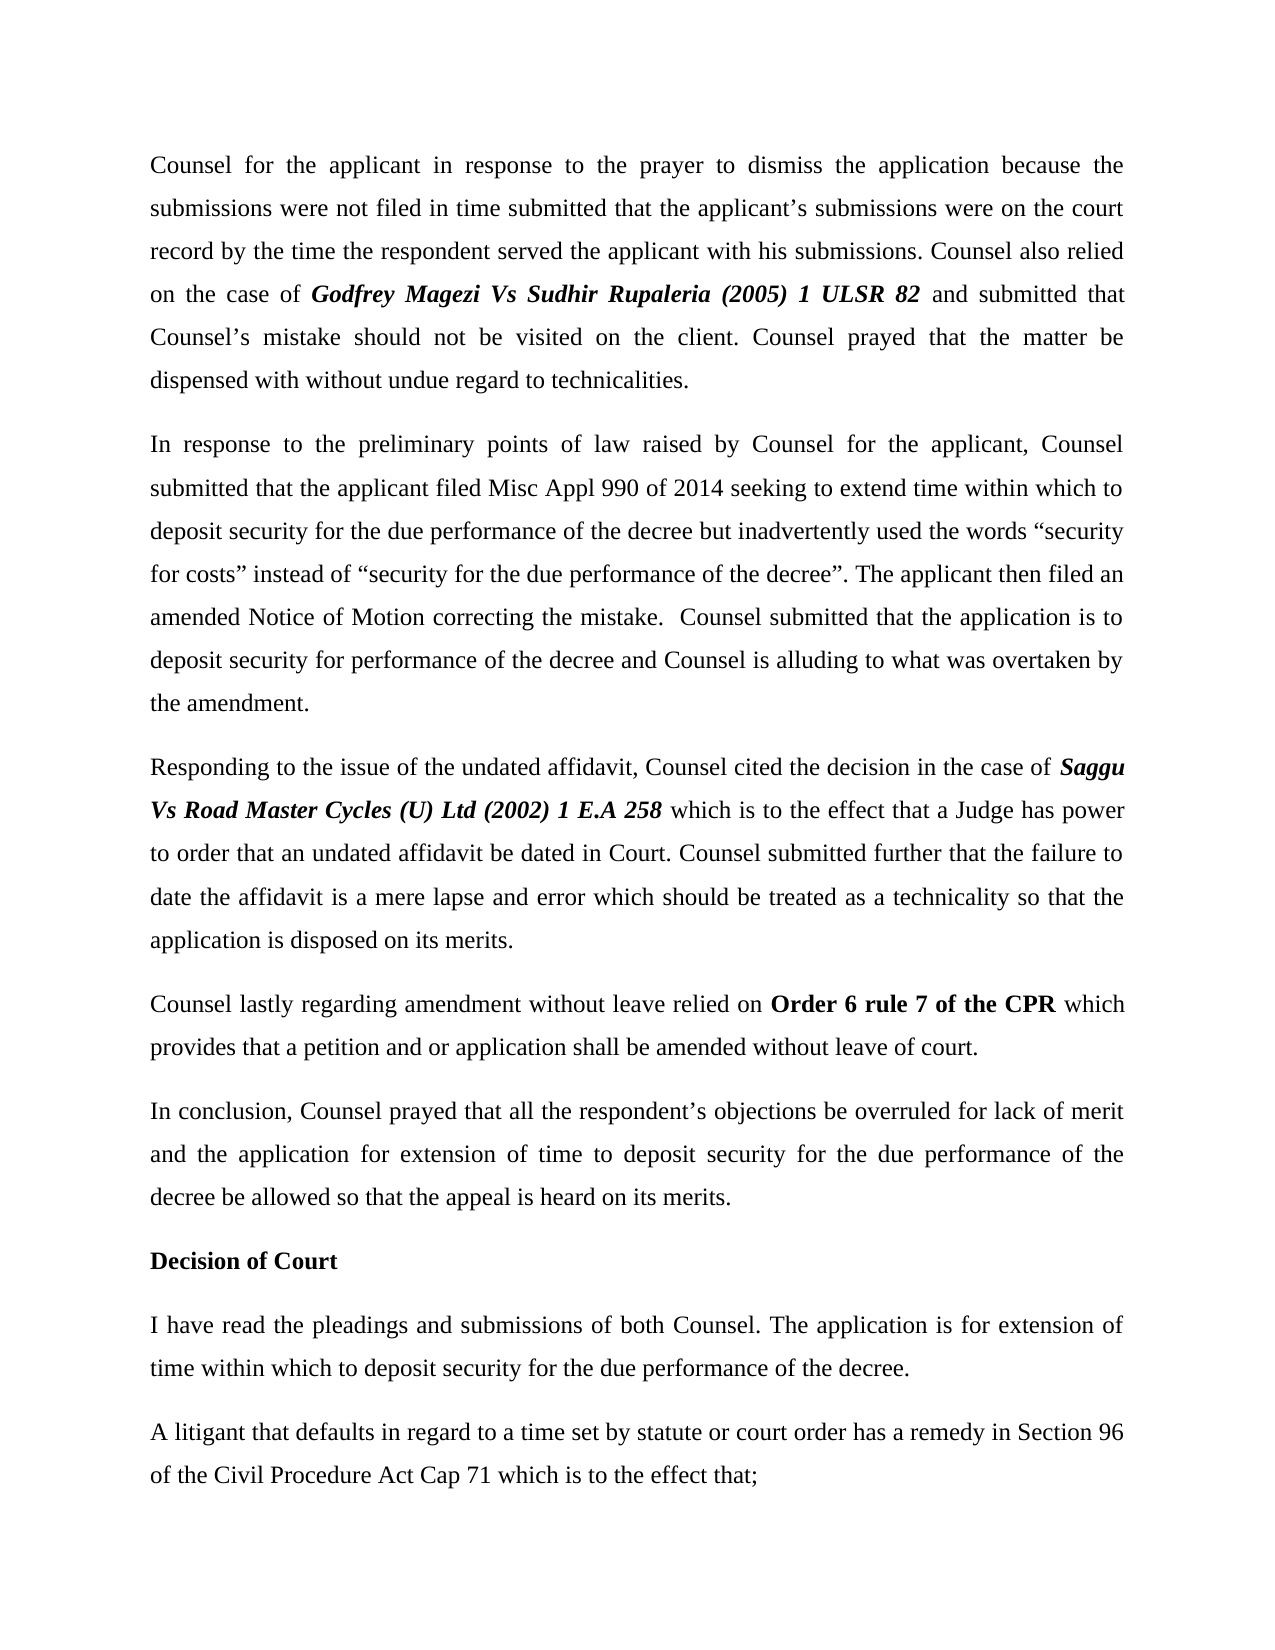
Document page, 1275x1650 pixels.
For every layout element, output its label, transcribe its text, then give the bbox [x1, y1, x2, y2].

text A litigant that defaults in regard to a time set by statute or court order has a remedy in Section 96 of the Civil Procedure Act Cap 71 which is to the effect that; [150, 1417, 1125, 1489]
text Counsel lastly regarding amendment without leave relied on Order 6 rule 7 of the CPR which provides that a petition and or application shall be amended without leave of court. [150, 989, 1125, 1061]
text In response to the preliminary points of law raised by Counsel for the applicant, Counsel submitted that the applicant filed Misc Appl 990 of 2014 seeking to extend time within which to deposit security for the due performance of the decree but inadvertently used the words “security for costs” instead of “security for the due performance of the decree”. The applicant then filed an amended Notice of Motion correcting the mistake. Counsel submitted that the application is to deposit security for performance of the decree and Counsel is alluding to what was overtaken by the amendment. [150, 429, 1125, 717]
text Counsel for the applicant in response to the prayer to dismiss the application because the submissions were not filed in time submitted that the applicant’s submissions were on the court record by the time the respondent served the applicant with his submissions. Counsel also relied on the case of Godfrey Magezi Vs Sudhir Rupaleria (2005) 1 ULSR 82 and submitted that Counsel’s mistake should not be visited on the client. Counsel prayed that the matter be dispensed with without undue regard to technicalities. [150, 150, 1125, 394]
text Responding to the issue of the undated affidavit, Counsel cited the decision in the case of Saggu Vs Road Master Cycles (U) Ltd (2002) 1 E.A 258 which is to the effect that a Judge has power to order that an undated affidavit be dated in Court. Counsel submitted further that the failure to date the affidavit is a mere lapse and error which should be treated as a technicality so that the application is disposed on its merits. [150, 752, 1125, 953]
text Decision of Court [150, 1246, 1125, 1275]
text In conclusion, Counsel prayed that all the respondent’s objections be overruled for lack of merit and the application for extension of time to deposit security for the due performance of the decree be allowed so that the appeal is heard on its merits. [150, 1096, 1125, 1211]
text I have read the pleadings and submissions of both Counsel. The application is for extension of time within which to deposit security for the due performance of the decree. [150, 1310, 1125, 1382]
